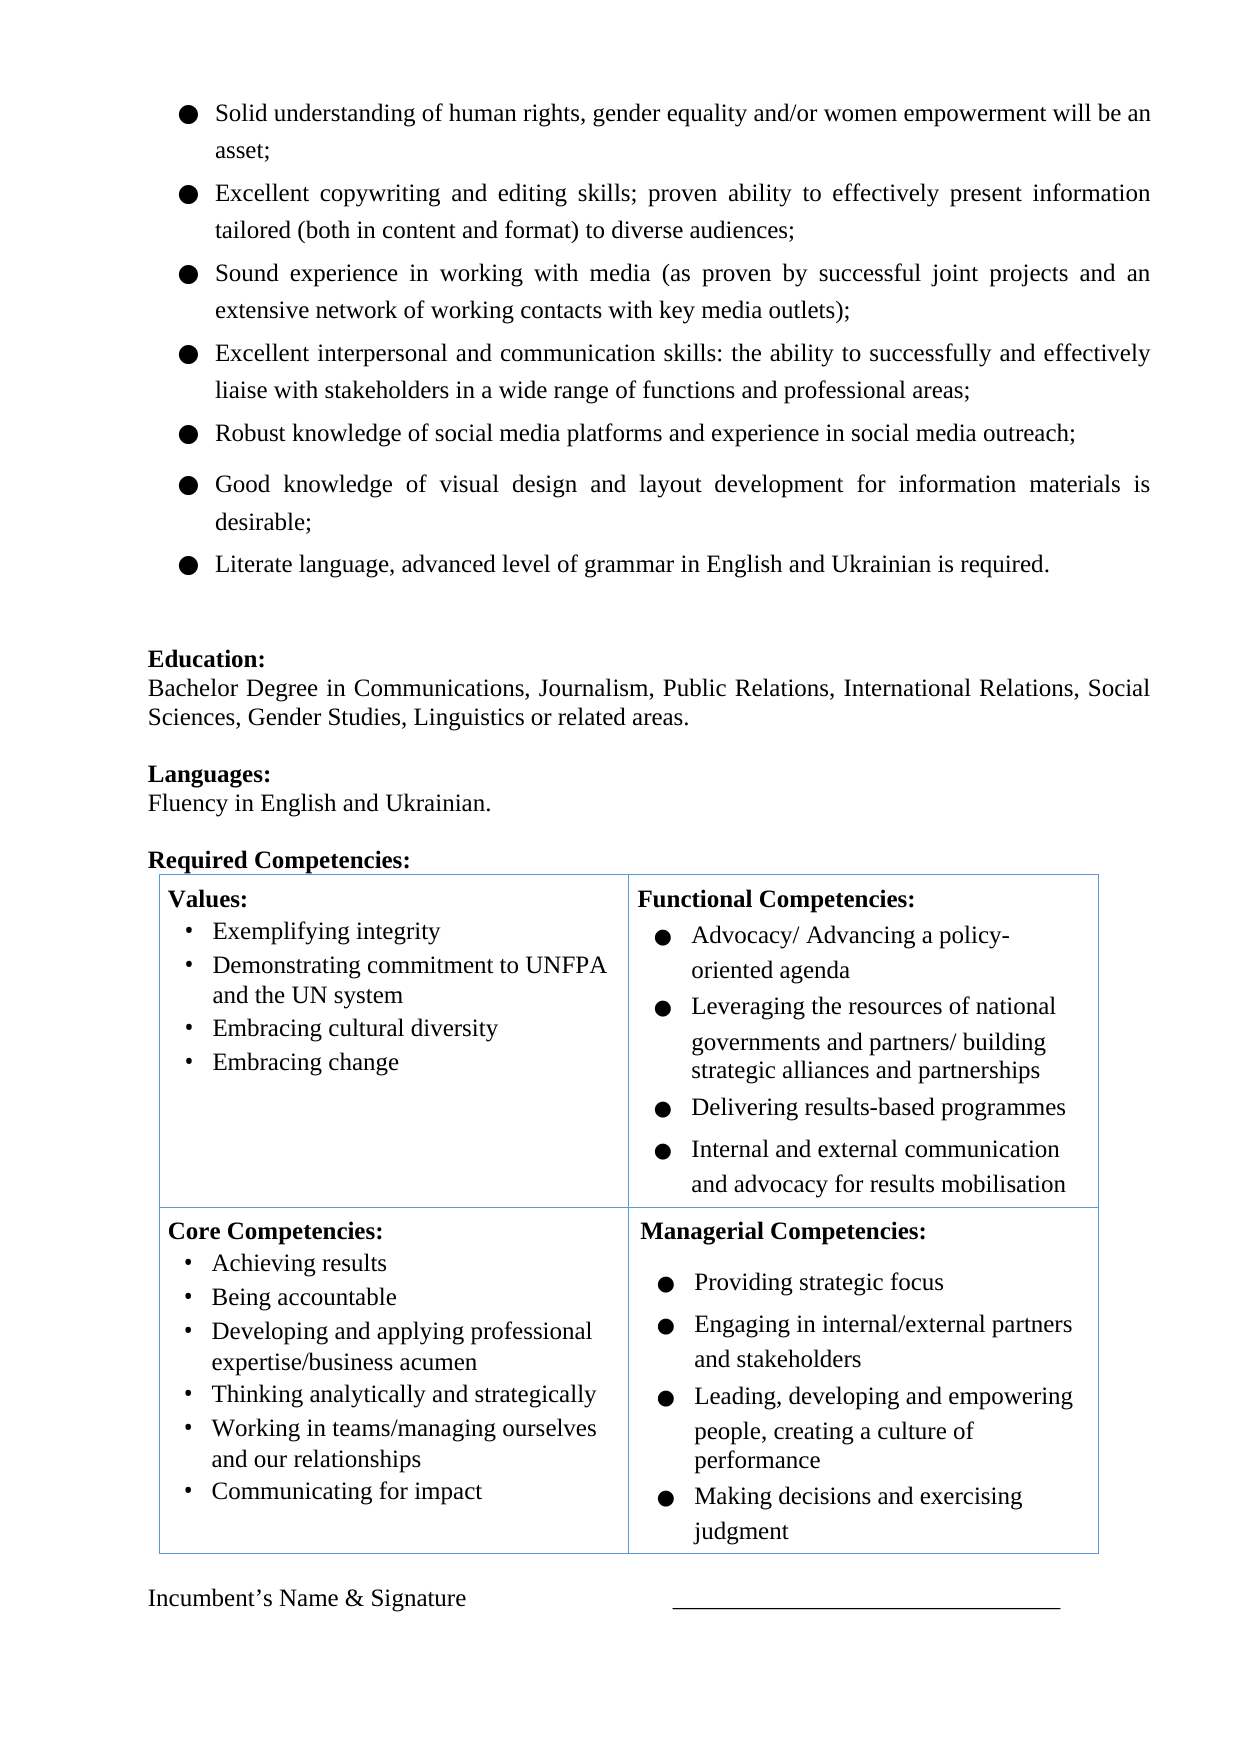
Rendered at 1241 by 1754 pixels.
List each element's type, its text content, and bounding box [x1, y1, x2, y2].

list Sound experience in working with media (as proven by successful joint projects and an extensive network of working contacts with key media outlets); [177, 244, 1152, 324]
text Education: [148, 644, 1152, 673]
list Excellent copywriting and editing skills; proven ability to effectively present information tailored (both in content and format) to diverse audiences; [177, 164, 1152, 244]
list Solid understanding of human rights, gender equality and/or women empowerment will be an asset; [177, 84, 1152, 164]
table_cell Core Competencies: Achieving results Being accountable Developing and applying professional expertise/business acumen Thinking analytically and strategically Working in teams/managing ourselves and our relationships Communicating for impact [160, 1208, 628, 1553]
table_cell Managerial Competencies: Providing strategic focus Engaging in internal/external partners and stakeholders Leading, developing and empowering people, creating a culture of performance Making decisions and exercising judgment [629, 1208, 1098, 1553]
list Robust knowledge of social media platforms and experience in social media outreach; [177, 404, 1152, 456]
table_header Values: Exemplifying integrity Demonstrating commitment to UNFPA and the UN system Embracing cultural diversity Embracing change [160, 875, 628, 1207]
text Incumbent’s Name & Signature _______________________________ [148, 1583, 1152, 1612]
text Bachelor Degree in Communications, Journalism, Public Relations, International Relations, Social Sciences, Gender Studies, Linguistics or related areas. [148, 673, 1152, 731]
list Excellent interpersonal and communication skills: the ability to successfully and effectively liaise with stakeholders in a wide range of functions and professional areas; [177, 324, 1152, 404]
text Required Competencies: [148, 846, 1152, 874]
text Languages: [148, 759, 1152, 788]
table_header Functional Competencies: Advocacy/ Advancing a policy-oriented agenda Leveraging the resources of national governments and partners/ building strategic alliances and partnerships Delivering results-based programmes Internal and external communication and advocacy for results mobilisation [629, 875, 1098, 1207]
text Fluency in English Ukrainian [148, 788, 1152, 817]
